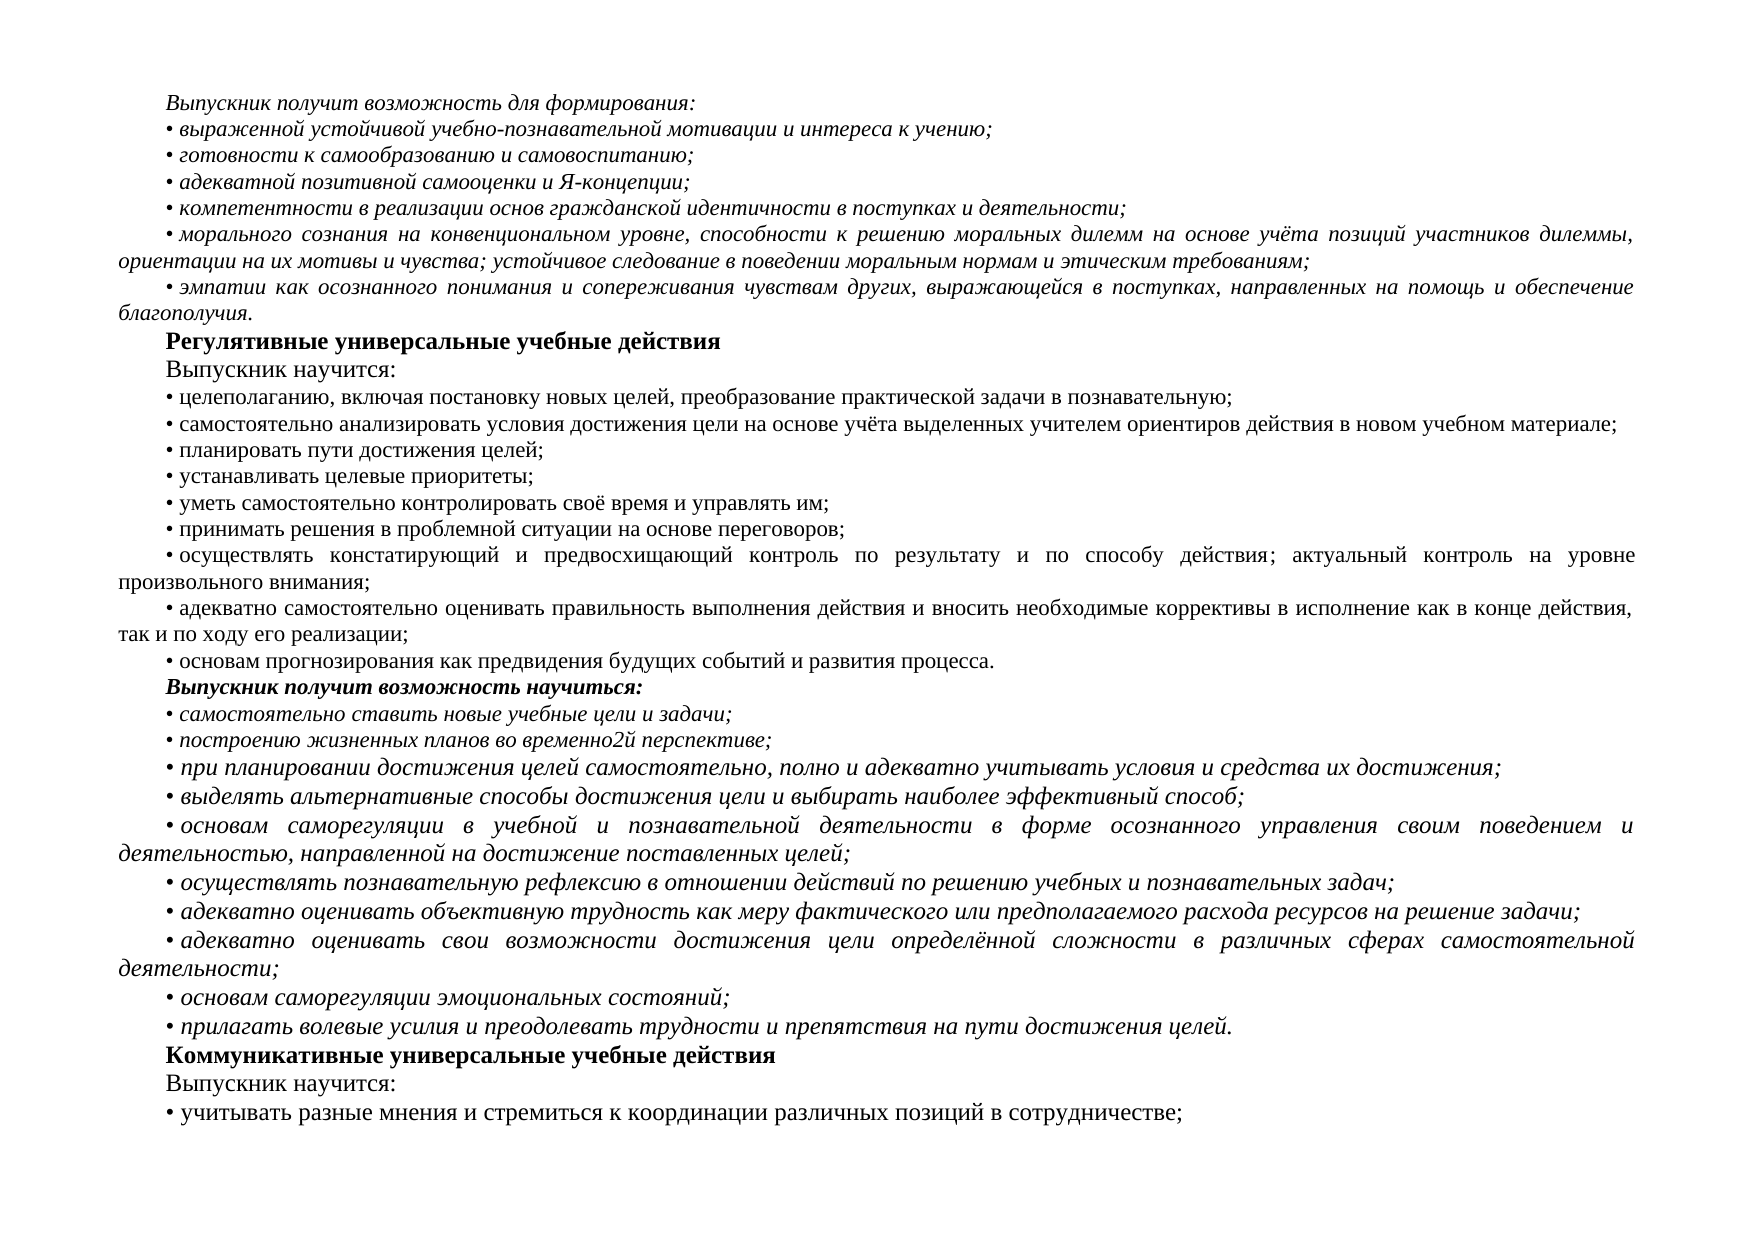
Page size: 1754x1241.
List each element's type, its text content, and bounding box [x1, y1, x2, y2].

text • принимать решения в проблемной ситуации на основе переговоров; [118, 515, 1636, 541]
text • морального сознания на конвенциональном уровне, способности к решению моральных дилемм на основе учёта позиций участников дилеммы, ориентации на их мотивы и чувства; устойчивое следование в поведении моральным нормам и этическим требованиям; [118, 220, 1636, 273]
text • целеполаганию, включая постановку новых целей, преобразование практической задачи в познавательную; [118, 383, 1636, 410]
text • самостоятельно анализировать условия достижения цели на основе учёта выделенных учителем ориентиров действия в новом учебном материале; [118, 410, 1636, 436]
text • основам саморегуляции эмоциональных состояний; [118, 982, 1636, 1011]
text • готовности к самообразованию и самовоспитанию; [118, 141, 1636, 168]
text • прилагать волевые усилия и преодолевать трудности и препятствия на пути достижения целей. [118, 1011, 1636, 1040]
text • устанавливать целевые приоритеты; [118, 462, 1636, 489]
text • построению жизненных планов во временно2й перспективе; [118, 726, 1636, 752]
text • осуществлять познавательную рефлексию в отношении действий по решению учебных и познавательных задач; [118, 867, 1636, 896]
text • адекватно самостоятельно оценивать правильность выполнения действия и вносить необходимые коррективы в исполнение как в конце действия, так и по ходу его реализации; [118, 594, 1636, 647]
text Выпускник научится: [118, 1068, 1636, 1097]
text • планировать пути достижения целей; [118, 436, 1636, 462]
text • эмпатии как осознанного понимания и сопереживания чувствам других, выражающейся в поступках, направленных на помощь и обеспечение благополучия. [118, 273, 1636, 326]
text • адекватно оценивать объективную трудность как меру фактического или предполагаемого расхода ресурсов на решение задачи; [118, 896, 1636, 925]
text • адекватной позитивной самооценки и Я-концепции; [118, 168, 1636, 194]
text • осуществлять констатирующий и предвосхищающий контроль по результату и по способу действия; актуальный контроль на уровне произвольного внимания; [118, 541, 1636, 594]
text Выпускник получит возможность для формирования: [118, 89, 1636, 115]
text • выраженной устойчивой учебно-познавательной мотивации и интереса к учению; [118, 115, 1636, 141]
text • при планировании достижения целей самостоятельно, полно и адекватно учитывать условия и средства их достижения; [118, 752, 1636, 781]
text • адекватно оценивать свои возможности достижения цели определённой сложности в различных сферах самостоятельной деятельности; [118, 925, 1636, 982]
text • основам прогнозирования как предвидения будущих событий и развития процесса. [118, 647, 1636, 673]
text • основам саморегуляции в учебной и познавательной деятельности в форме осознанного управления своим поведением и деятельностью, направленной на достижение поставленных целей; [118, 810, 1636, 867]
text • учитывать разные мнения и стремиться к координации различных позиций в сотрудничестве; [118, 1097, 1636, 1126]
text • выделять альтернативные способы достижения цели и выбирать наиболее эффективный способ; [118, 781, 1636, 810]
text • уметь самостоятельно контролировать своё время и управлять им; [118, 489, 1636, 515]
text • компетентности в реализации основ гражданской идентичности в поступках и деятельности; [118, 194, 1636, 220]
text • самостоятельно ставить новые учебные цели и задачи; [118, 699, 1636, 726]
text Выпускник получит возможность научиться: [118, 673, 1636, 699]
text Выпускник научится: [118, 354, 1636, 383]
text Регулятивные универсальные учебные действия [118, 326, 1636, 354]
text Коммуникативные универсальные учебные действия [118, 1040, 1636, 1068]
